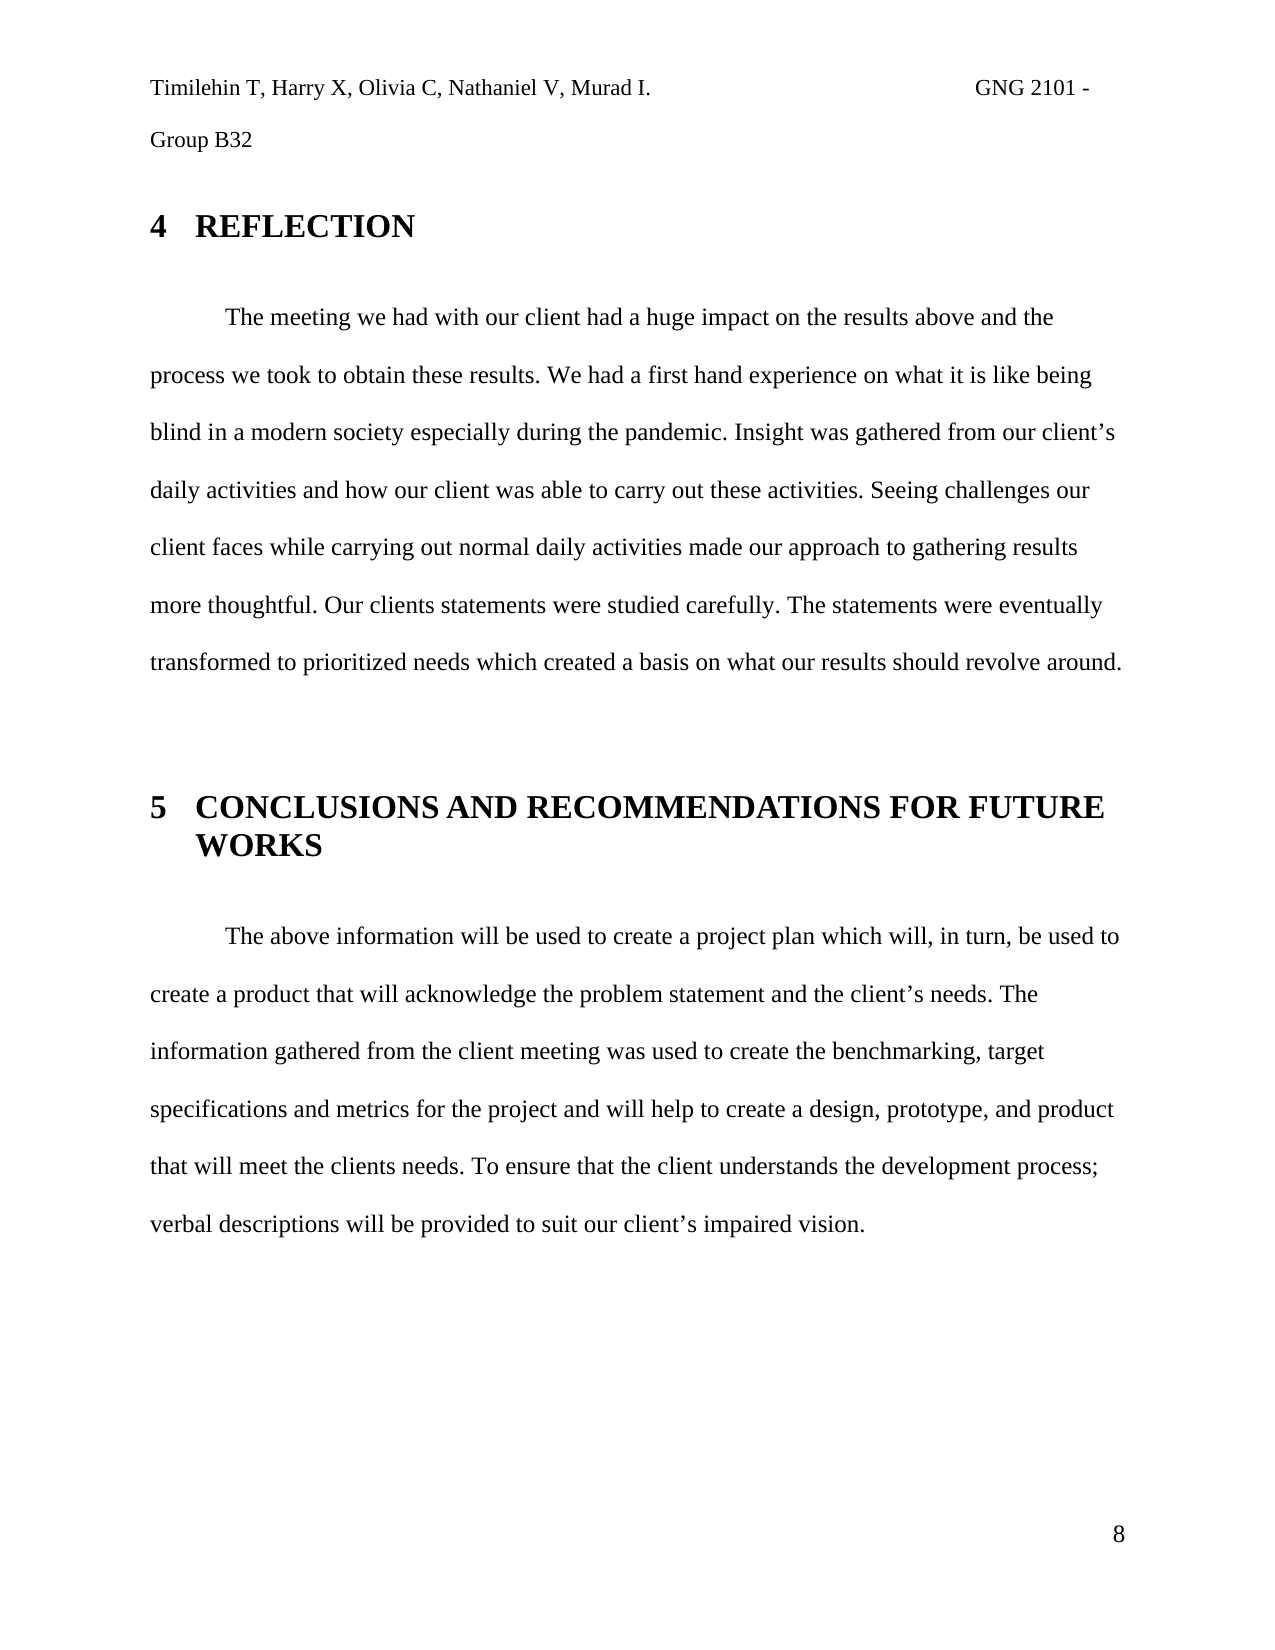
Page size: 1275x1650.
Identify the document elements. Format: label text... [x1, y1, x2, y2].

text The above information will be used to create a project plan which will, in turn, be used to create a product that will acknowledge the problem statement and the client’s needs. The information gathered from the client meeting was used to create the benchmarking, target specifications and metrics for the project and will help to create a design, prototype, and product that will meet the clients needs. To ensure that the client understands the development process; verbal descriptions will be provided to suit our client’s impaired vision. [150, 921, 1125, 1238]
subtitle CONCLUSIONS AND RECOMMENDATIONS FOR FUTURE WORKS [150, 787, 1125, 864]
text The meeting we had with our client had a huge impact on the results above and the process we took to obtain these results. We had a first hand experience on what it is like being blind in a modern society especially during the pandemic. Insight was gathered from our client’s daily activities and how our client was able to carry out these activities. Seeing challenges our client faces while carrying out normal daily activities made our approach to gathering results more thoughtful. Our clients statements were studied carefully. The statements were eventually transformed to prioritized needs which created a basis on what our results should revolve around. [150, 302, 1125, 676]
subtitle REFLECTION [150, 206, 1125, 245]
